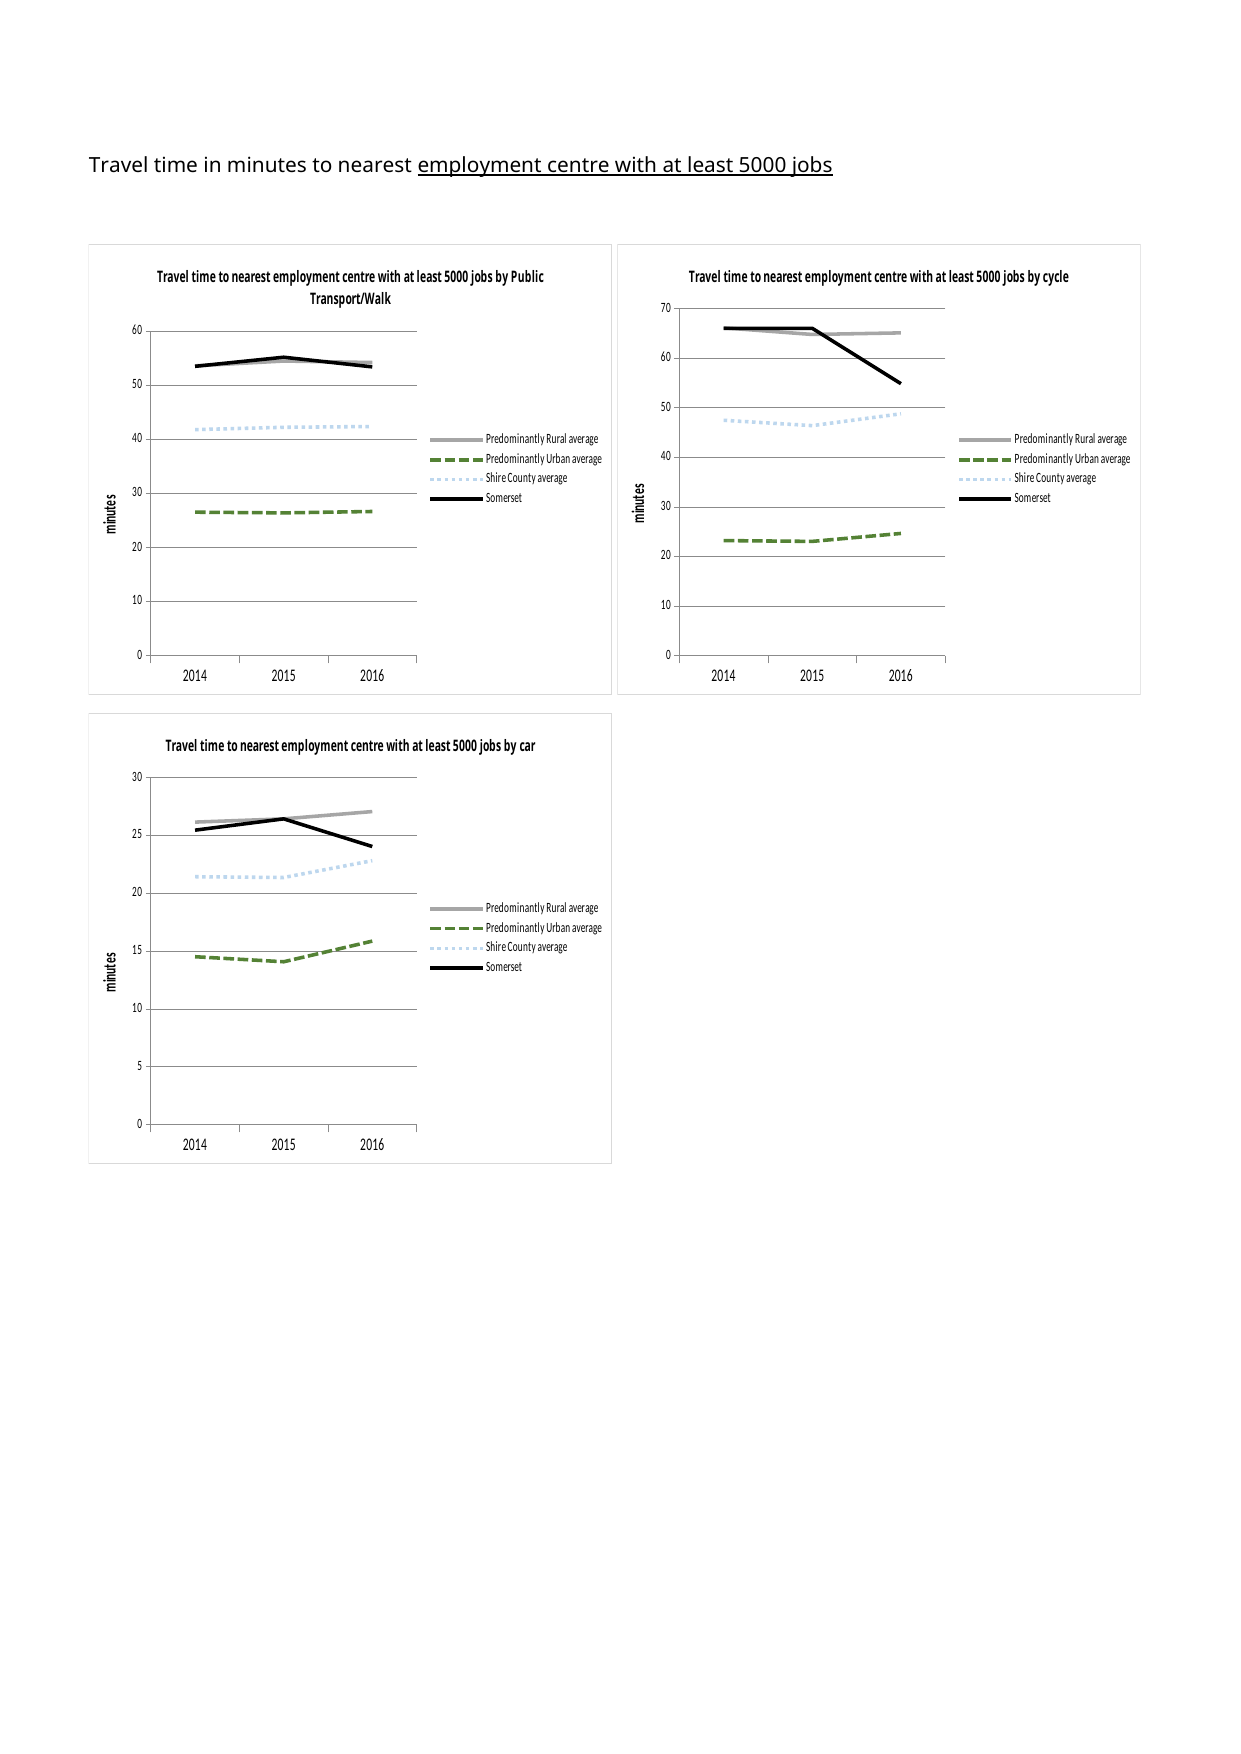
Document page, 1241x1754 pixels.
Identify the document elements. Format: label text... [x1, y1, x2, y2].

text Travel time in minutes to nearest employment centre with at least 5000 jobs [89, 150, 1152, 178]
